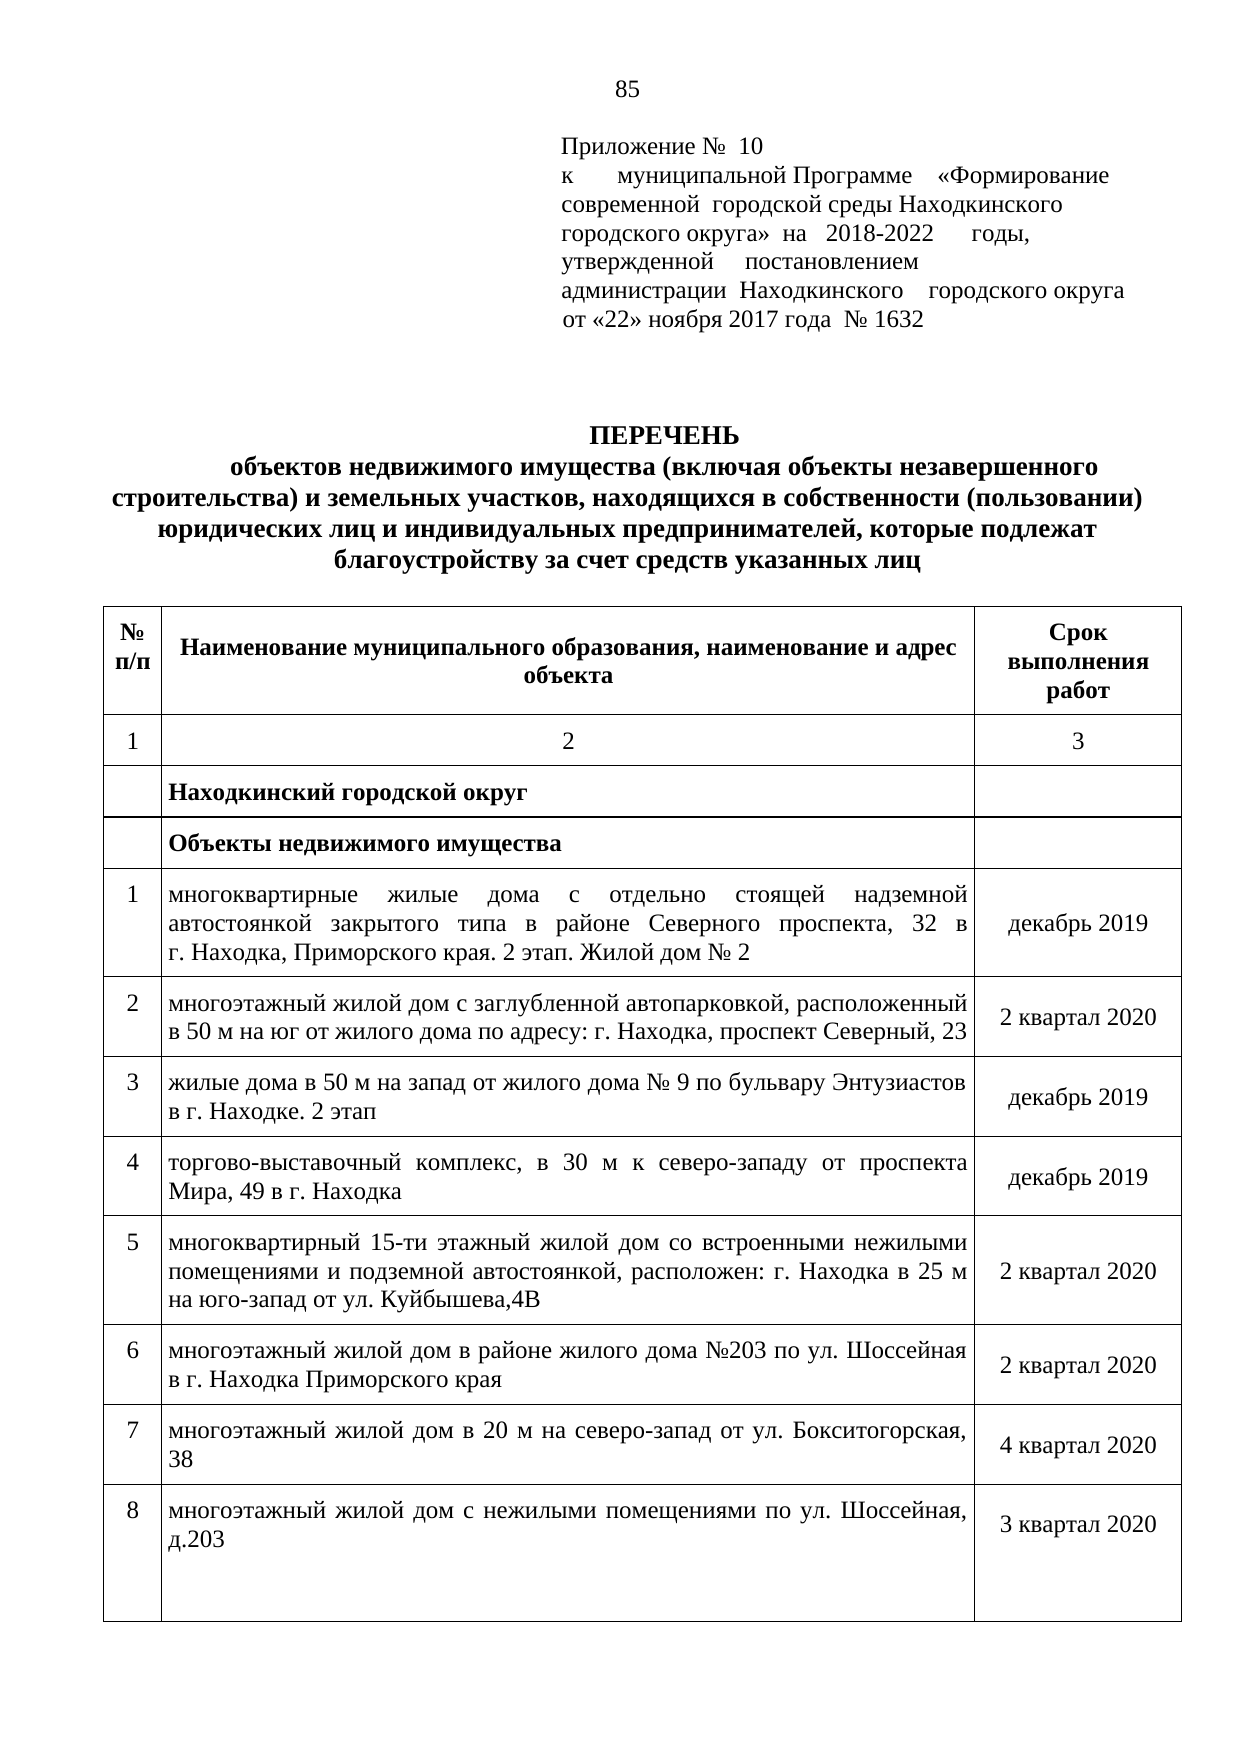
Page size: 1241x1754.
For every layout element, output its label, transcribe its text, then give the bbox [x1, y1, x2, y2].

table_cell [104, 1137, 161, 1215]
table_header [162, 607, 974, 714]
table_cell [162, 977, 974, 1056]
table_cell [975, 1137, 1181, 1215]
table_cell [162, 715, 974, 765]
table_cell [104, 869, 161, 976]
text объектов недвижимого имущества (включая объекты незавершенного строительства) и земельных участков, находящихся в собственности (пользовании) юридических лиц и индивидуальных предпринимателей, которые подлежат благоустройству за счет средств указанных лиц [103, 450, 1152, 574]
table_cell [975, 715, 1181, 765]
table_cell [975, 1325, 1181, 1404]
text к муниципальной Программе «Формирование современной городской среды Находкинского городского округа» на 2018-2022 годы, утвержденной постановлением администрации Находкинского городского округа [561, 160, 1152, 304]
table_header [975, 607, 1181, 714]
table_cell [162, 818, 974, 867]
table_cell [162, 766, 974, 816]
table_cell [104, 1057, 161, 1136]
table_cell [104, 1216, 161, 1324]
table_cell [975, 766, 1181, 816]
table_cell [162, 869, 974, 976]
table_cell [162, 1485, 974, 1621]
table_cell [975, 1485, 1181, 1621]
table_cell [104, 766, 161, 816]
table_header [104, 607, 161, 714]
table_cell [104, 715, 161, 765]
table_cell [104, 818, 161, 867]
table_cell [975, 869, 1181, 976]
text ПЕРЕЧЕНЬ [103, 419, 1152, 450]
text от «22» ноября 2017 года № 1632 [103, 304, 1152, 333]
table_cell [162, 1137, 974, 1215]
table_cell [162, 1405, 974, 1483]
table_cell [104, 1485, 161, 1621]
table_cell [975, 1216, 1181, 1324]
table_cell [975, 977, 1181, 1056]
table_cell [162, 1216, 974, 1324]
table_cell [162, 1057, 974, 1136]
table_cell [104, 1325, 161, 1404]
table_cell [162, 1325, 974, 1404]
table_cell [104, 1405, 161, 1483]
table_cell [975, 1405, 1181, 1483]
text Приложение № 10 [103, 131, 1152, 160]
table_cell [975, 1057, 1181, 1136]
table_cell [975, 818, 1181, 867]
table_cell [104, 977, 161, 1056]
